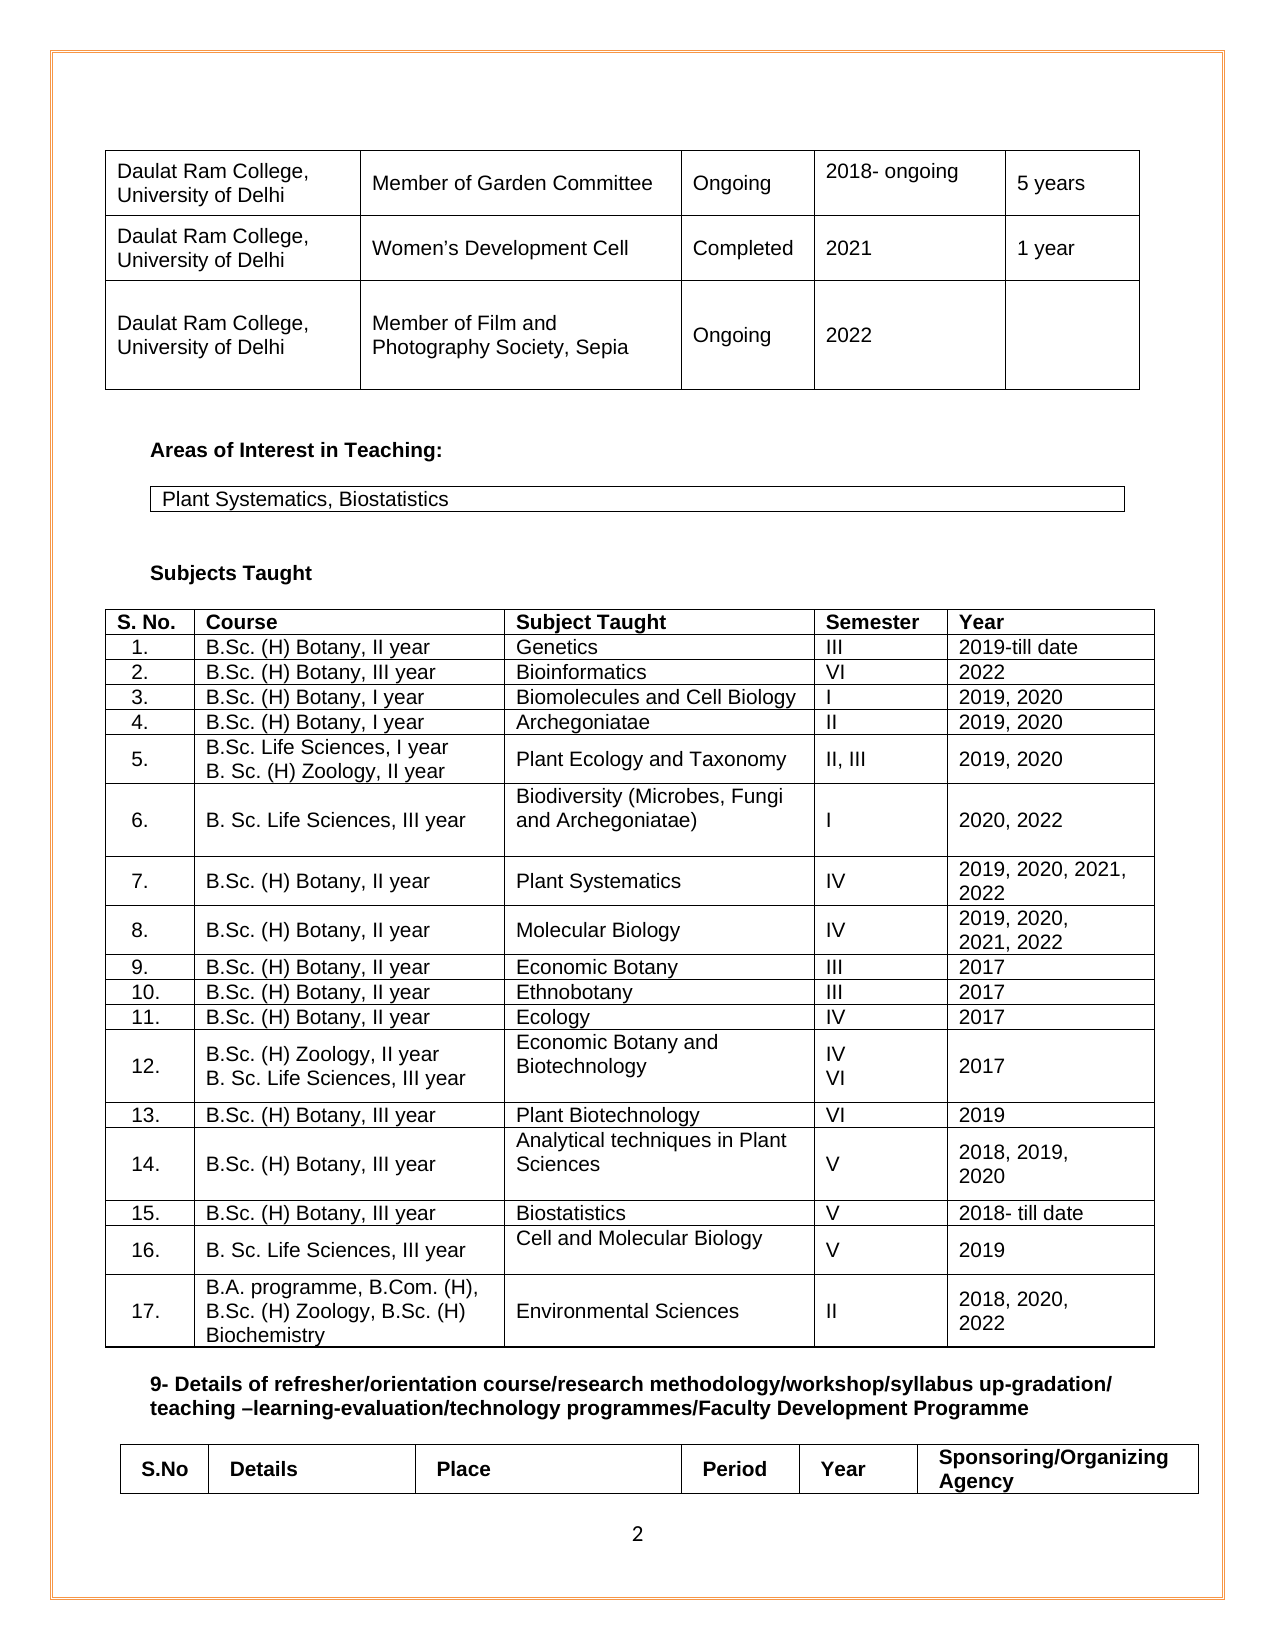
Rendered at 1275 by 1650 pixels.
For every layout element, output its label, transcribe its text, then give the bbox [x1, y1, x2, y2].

table_cell 2018- ongoing [815, 151, 1005, 215]
table_cell IV [815, 1005, 947, 1029]
table_cell B.Sc. (H) Zoology, II year B. Sc. Life Sciences, III year [195, 1030, 504, 1102]
table_cell B.Sc. (H) Botany, I year [195, 710, 504, 734]
table_cell II [815, 710, 947, 734]
table_cell 2018, 2019, 2020 [948, 1128, 1154, 1199]
table_cell 2019-till date [948, 635, 1154, 659]
table_cell [106, 784, 194, 856]
table_cell 2019, 2020, 2021, 2022 [948, 906, 1154, 954]
table_cell II, III [815, 735, 947, 783]
table_cell 2019, 2020 [948, 710, 1154, 734]
table_cell Economic Botany and Biotechnology [505, 1030, 814, 1102]
table_header Details [209, 1445, 415, 1493]
table_cell B.Sc. (H) Botany, II year [195, 635, 504, 659]
table_cell [106, 710, 194, 734]
table_cell I [815, 685, 947, 709]
table_cell B. Sc. Life Sciences, III year [195, 784, 504, 856]
table_cell Molecular Biology [505, 906, 814, 954]
table_cell B.Sc. (H) Botany, II year [195, 980, 504, 1004]
table_cell 2017 [948, 1005, 1154, 1029]
table_cell Ongoing [682, 151, 814, 215]
text 9- Details of refresher/orientation course/research methodology/workshop/syllabus up-gradation/ teaching –learning-evaluation/technology programmes/Faculty Development Programme [150, 1372, 1120, 1419]
table_cell [1006, 281, 1139, 388]
table_cell 2019 [948, 1103, 1154, 1127]
table_cell Women’s Development Cell [361, 216, 681, 280]
table_cell IV VI [815, 1030, 947, 1102]
table_cell III [815, 980, 947, 1004]
table_cell Analytical techniques in Plant Sciences [505, 1128, 814, 1199]
table_cell [106, 955, 194, 979]
table_header Plant Systematics, Biostatistics [151, 487, 1124, 511]
table_cell [106, 635, 194, 659]
table_cell 2019, 2020 [948, 735, 1154, 783]
table_cell [106, 1226, 194, 1273]
table_cell IV [815, 857, 947, 905]
table_cell 2017 [948, 1030, 1154, 1102]
table_cell V [815, 1201, 947, 1224]
table_cell B.Sc. (H) Botany, II year [195, 1005, 504, 1029]
table_cell 2021 [815, 216, 1005, 280]
table_cell Biodiversity (Microbes, Fungi and Archegoniatae) [505, 784, 814, 856]
table_cell Biomolecules and Cell Biology [505, 685, 814, 709]
table_cell III [815, 635, 947, 659]
table_header Period [682, 1445, 799, 1493]
table_cell B.Sc. (H) Botany, II year [195, 955, 504, 979]
table_cell 2019 [948, 1226, 1154, 1273]
table_cell B.Sc. (H) Botany, II year [195, 857, 504, 905]
table_cell Environmental Sciences [505, 1275, 814, 1346]
table_cell Completed [682, 216, 814, 280]
table_cell Biostatistics [505, 1201, 814, 1224]
table_cell Genetics [505, 635, 814, 659]
table_cell B.Sc. (H) Botany, III year [195, 660, 504, 684]
table_cell [106, 685, 194, 709]
table_cell 2020, 2022 [948, 784, 1154, 856]
table_cell Archegoniatae [505, 710, 814, 734]
table_cell [106, 735, 194, 783]
table_cell [106, 857, 194, 905]
text Subjects Taught [150, 561, 1125, 584]
table_cell 2018, 2020, 2022 [948, 1275, 1154, 1346]
table_cell Member of Film and Photography Society, Sepia [361, 281, 681, 388]
table_cell B.Sc. Life Sciences, I year B. Sc. (H) Zoology, II year [195, 735, 504, 783]
table_cell Bioinformatics [505, 660, 814, 684]
table_header Sponsoring/Organizing Agency [918, 1445, 1198, 1493]
table_cell Daulat Ram College, University of Delhi [106, 216, 360, 280]
table_header Place [416, 1445, 681, 1493]
table_cell B.A. programme, B.Com. (H), B.Sc. (H) Zoology, B.Sc. (H) Biochemistry [195, 1275, 504, 1346]
table_cell Daulat Ram College, University of Delhi [106, 281, 360, 388]
text Areas of Interest in Teaching: [150, 438, 1125, 462]
table_cell Economic Botany [505, 955, 814, 979]
table_cell B.Sc. (H) Botany, II year [195, 906, 504, 954]
table_cell Plant Systematics [505, 857, 814, 905]
table_header Subject Taught [505, 610, 814, 634]
table_cell 2017 [948, 980, 1154, 1004]
table_cell 2017 [948, 955, 1154, 979]
table_cell 5 years [1006, 151, 1139, 215]
table_cell [106, 1201, 194, 1224]
table_cell [106, 1275, 194, 1346]
table_header Year [948, 610, 1154, 634]
table_header Course [195, 610, 504, 634]
table_header Year [800, 1445, 917, 1493]
table_cell Member of Garden Committee [361, 151, 681, 215]
table_header Semester [815, 610, 947, 634]
table_cell 2018- till date [948, 1201, 1154, 1224]
table_cell 2022 [948, 660, 1154, 684]
table_cell [106, 1128, 194, 1199]
table_cell B.Sc. (H) Botany, III year [195, 1128, 504, 1199]
table_cell [106, 660, 194, 684]
table_cell [106, 1005, 194, 1029]
table_cell Plant Ecology and Taxonomy [505, 735, 814, 783]
table_header S. No. [106, 610, 194, 634]
table_cell B. Sc. Life Sciences, III year [195, 1226, 504, 1273]
table_cell Ethnobotany [505, 980, 814, 1004]
table_cell Plant Biotechnology [505, 1103, 814, 1127]
table_cell Daulat Ram College, University of Delhi [106, 151, 360, 215]
table_cell 1 year [1006, 216, 1139, 280]
table_cell IV [815, 906, 947, 954]
table_cell Ongoing [682, 281, 814, 388]
table_cell B.Sc. (H) Botany, III year [195, 1103, 504, 1127]
table_cell B.Sc. (H) Botany, I year [195, 685, 504, 709]
table_cell II [815, 1275, 947, 1346]
table_cell VI [815, 660, 947, 684]
table_cell B.Sc. (H) Botany, III year [195, 1201, 504, 1224]
table_header S.No [121, 1445, 208, 1493]
table_cell [106, 906, 194, 954]
table_cell III [815, 955, 947, 979]
table_cell V [815, 1128, 947, 1199]
table_cell Ecology [505, 1005, 814, 1029]
table_cell I [815, 784, 947, 856]
table_cell 2019, 2020 [948, 685, 1154, 709]
table_cell [106, 1103, 194, 1127]
table_cell V [815, 1226, 947, 1273]
table_cell VI [815, 1103, 947, 1127]
table_cell [106, 1030, 194, 1102]
table_cell Cell and Molecular Biology [505, 1226, 814, 1273]
table_cell 2022 [815, 281, 1005, 388]
table_cell [106, 980, 194, 1004]
table_cell 2019, 2020, 2021, 2022 [948, 857, 1154, 905]
